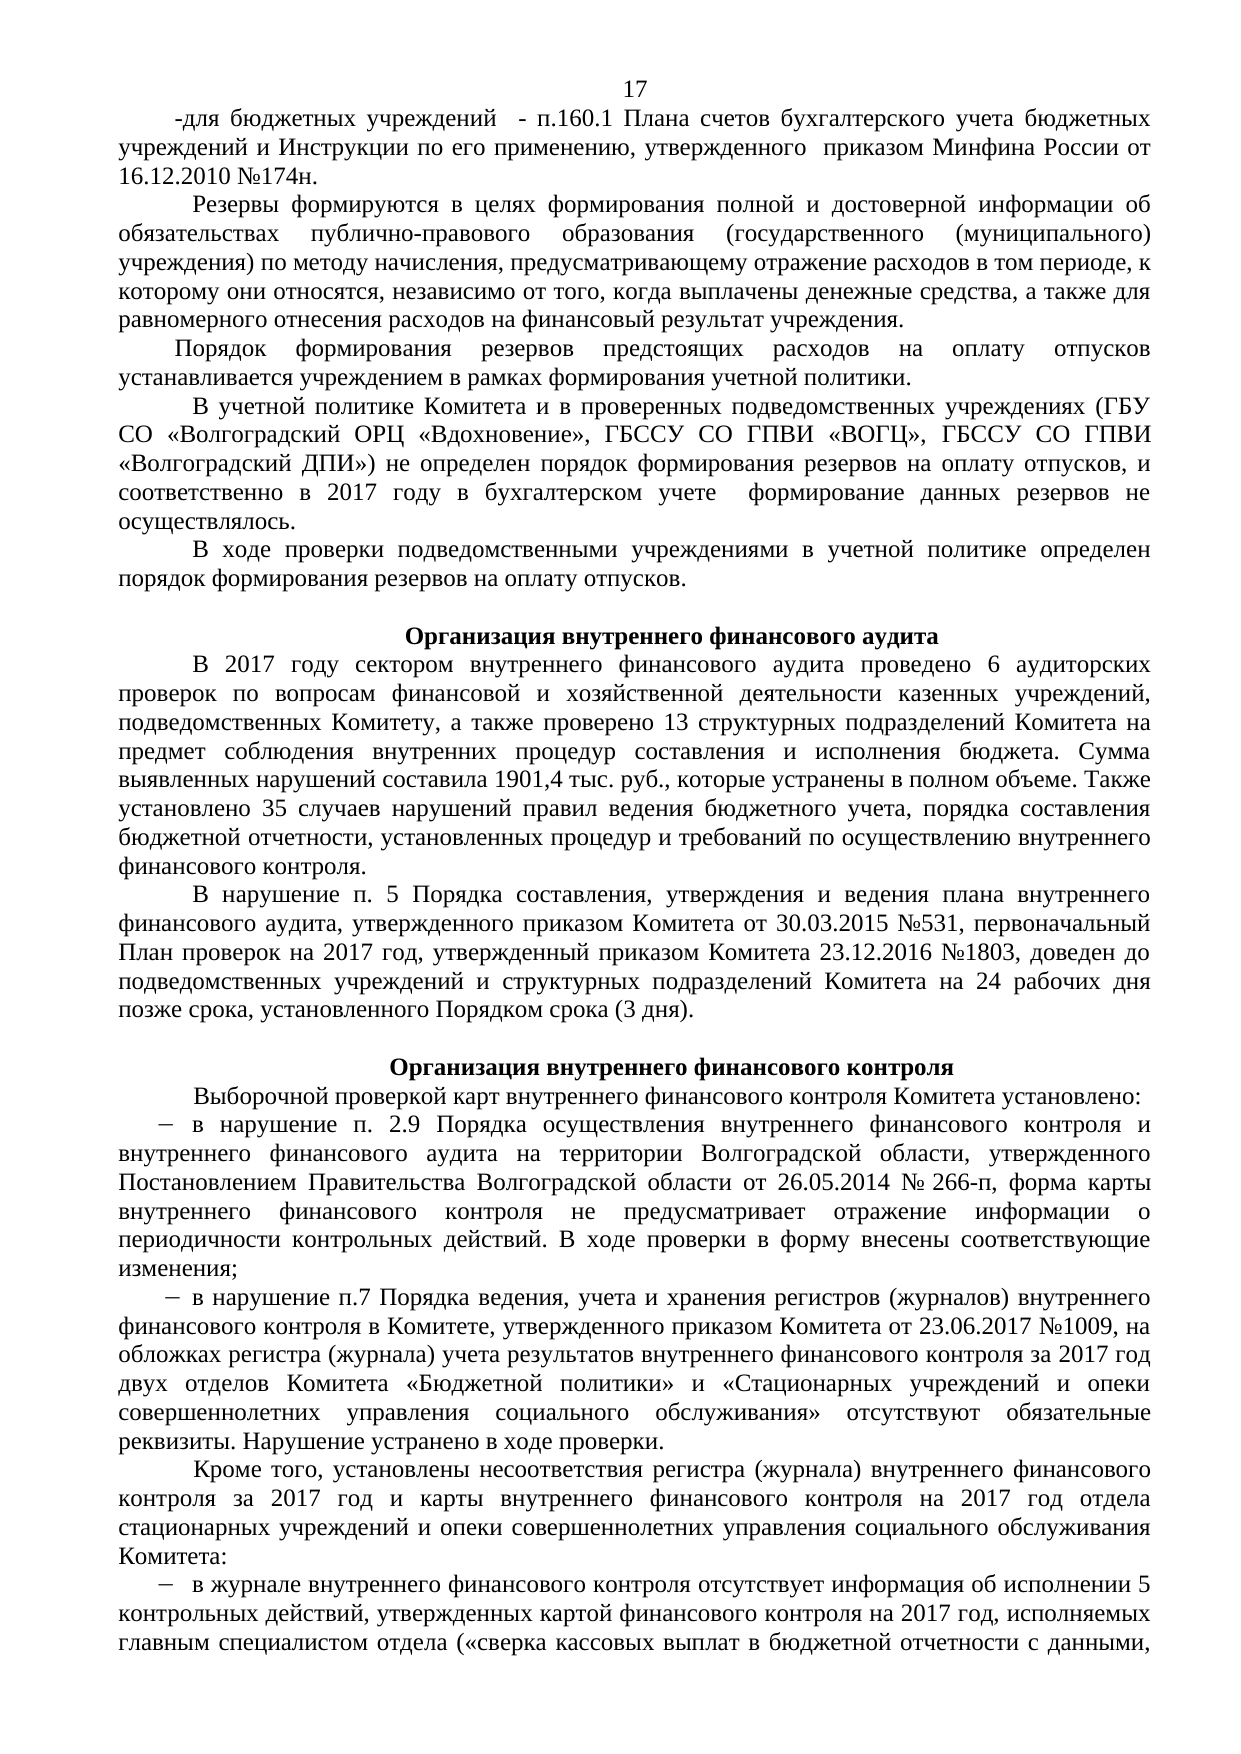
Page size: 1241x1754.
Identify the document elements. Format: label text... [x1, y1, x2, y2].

text Резервы формируются в целях формирования полной и достоверной информации об обязательствах публично-правового образования (государственного (муниципального) учреждения) по методу начисления, предусматривающему отражение расходов в том периоде, к которому они относятся, независимо от того, когда выплачены денежные средства, а также для равномерного отнесения расходов на финансовый результат учреждения. [118, 189, 1152, 333]
text Кроме того, установлены несоответствия регистра (журнала) внутреннего финансового контроля за 2017 год и карты внутреннего финансового контроля на 2017 год отдела стационарных учреждений и опеки совершеннолетних управления социального обслуживания Комитета: [118, 1454, 1152, 1569]
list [118, 1569, 1152, 1656]
text Организация внутреннего финансового аудита [118, 621, 1152, 649]
list в нарушение п. 2.9 Порядка осуществления внутреннего финансового контроля и внутреннего финансового аудита на территории Волгоградской области, утвержденного Постановлением Правительства Волгоградской области от 26.05.2014 № 266-п, форма карты внутреннего финансового контроля не предусматривает отражение информации о периодичности контрольных действий. В ходе проверки в форму внесены соответствующие изменения; [118, 1109, 1152, 1282]
text -для бюджетных учреждений - п.160.1 Плана счетов бухгалтерского учета бюджетных учреждений и Инструкции по его применению, утвержденного приказом Минфина России от 16.12.2010 №174н. [118, 103, 1152, 189]
text В ходе проверки подведомственными учреждениями в учетной политике определен порядок формирования резервов на оплату отпусков. [118, 534, 1152, 592]
text В нарушение п. 5 Порядка составления, утверждения и ведения плана внутреннего финансового аудита, утвержденного приказом Комитета от 30.03.2015 №531, первоначальный План проверок на 2017 год, утвержденный приказом Комитета 23.12.2016 №1803, доведен до подведомственных учреждений и структурных подразделений Комитета на 24 рабочих дня позже срока, установленного Порядком срока (3 дня). [118, 879, 1152, 1023]
list в нарушение п.7 Порядка ведения, учета и хранения регистров (журналов) внутреннего финансового контроля в Комитете, утвержденного приказом Комитета от 23.06.2017 №1009, на обложках регистра (журнала) учета результатов внутреннего финансового контроля за 2017 год двух отделов Комитета «Бюджетной политики» и «Стационарных учреждений и опеки совершеннолетних управления социального обслуживания» отсутствуют обязательные реквизиты. Нарушение устранено в ходе проверки. [118, 1282, 1152, 1454]
text Организация внутреннего финансового контроля [118, 1052, 1152, 1081]
text В 2017 году сектором внутреннего финансового аудита проведено 6 аудиторских проверок по вопросам финансовой и хозяйственной деятельности казенных учреждений, подведомственных Комитету, а также проверено 13 структурных подразделений Комитета на предмет соблюдения внутренних процедур составления и исполнения бюджета. Сумма выявленных нарушений составила 1901,4 тыс. руб., которые устранены в полном объеме. Также установлено 35 случаев нарушений правил ведения бюджетного учета, порядка составления бюджетной отчетности, установленных процедур и требований по осуществлению внутреннего финансового контроля. [118, 649, 1152, 879]
text Выборочной проверкой карт внутреннего финансового контроля Комитета установлено: [118, 1081, 1152, 1109]
text В учетной политике Комитета и в проверенных подведомственных учреждениях (ГБУ СО «Волгоградский ОРЦ «Вдохновение», ГБССУ СО ГПВИ «ВОГЦ», ГБССУ СО ГПВИ «Волгоградский ДПИ») не определен порядок формирования резервов на оплату отпусков, и соответственно в 2017 году в бухгалтерском учете формирование данных резервов не осуществлялось. [118, 391, 1152, 534]
text Порядок формирования резервов предстоящих расходов на оплату отпусков устанавливается учреждением в рамках формирования учетной политики. [118, 333, 1152, 391]
